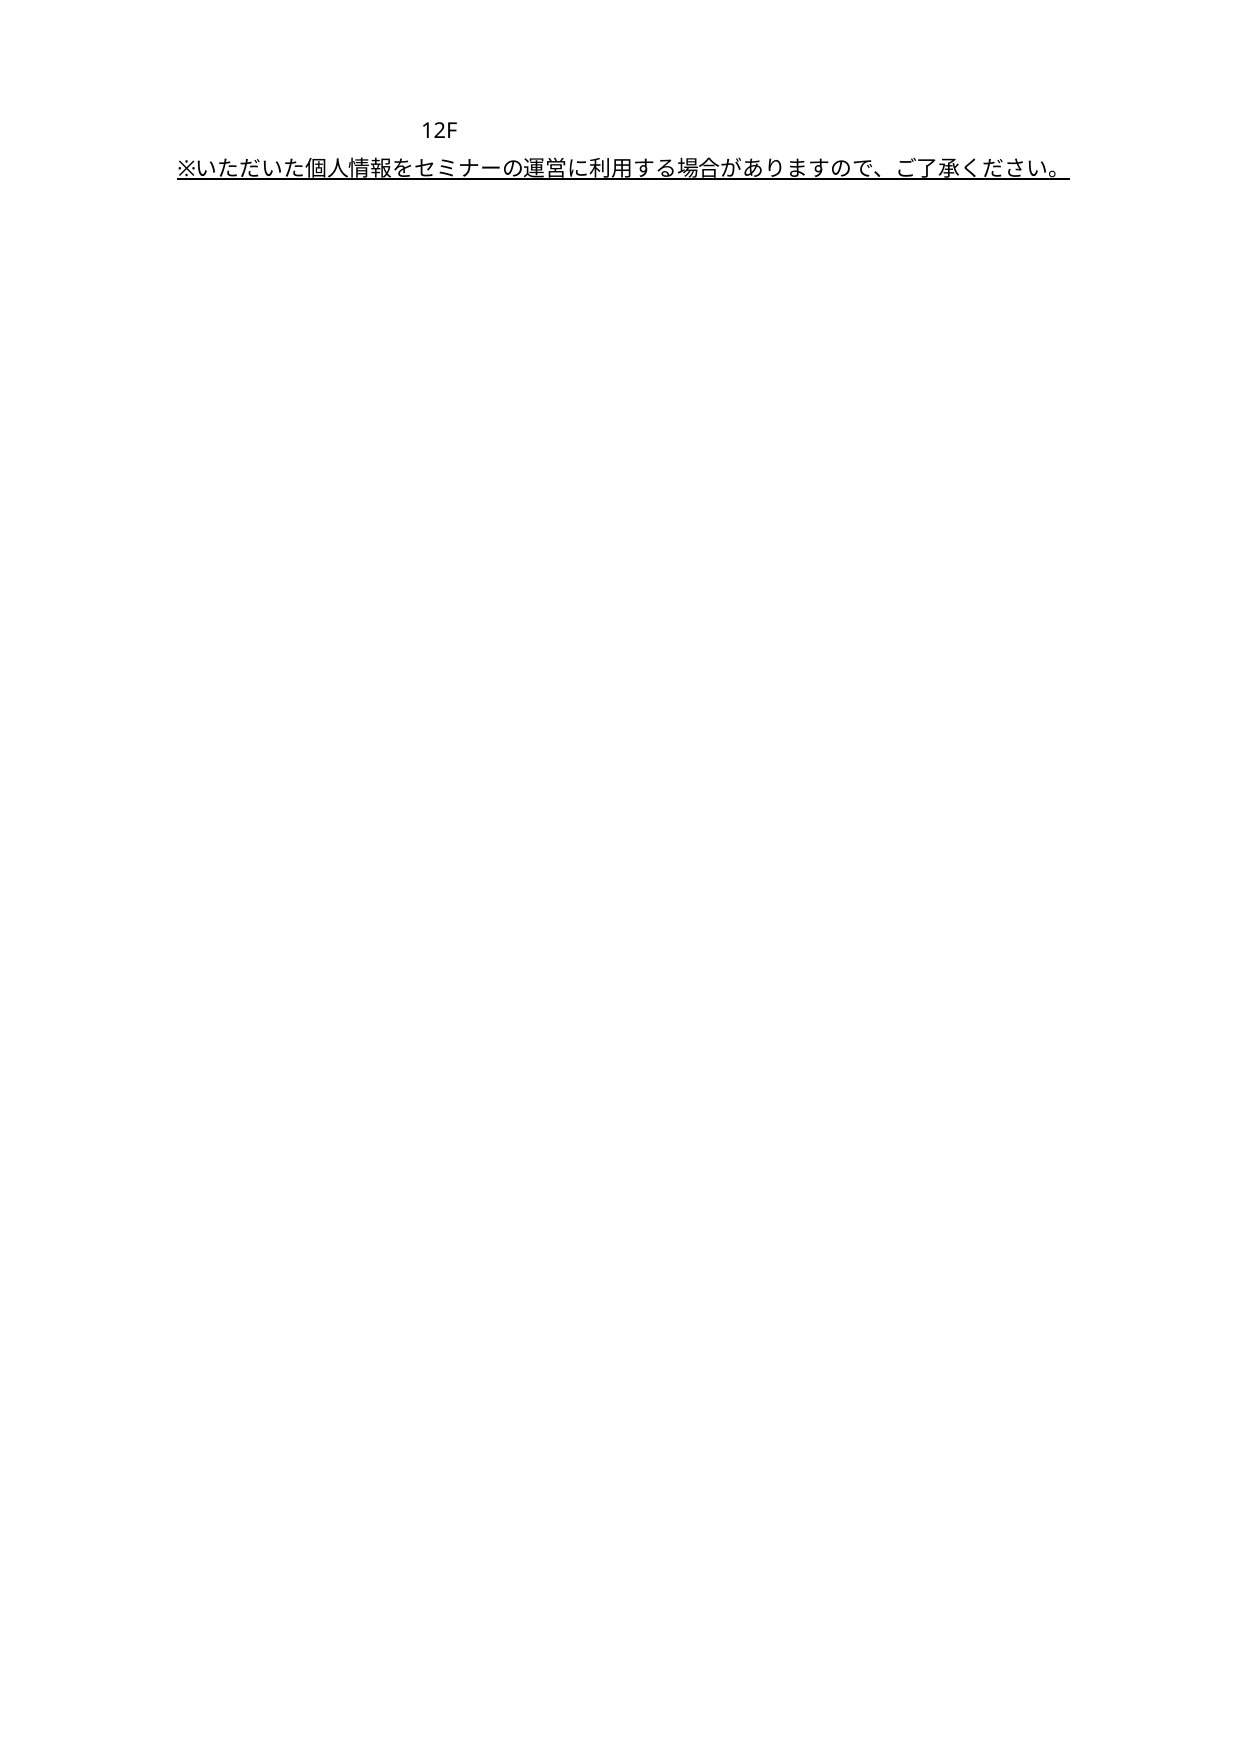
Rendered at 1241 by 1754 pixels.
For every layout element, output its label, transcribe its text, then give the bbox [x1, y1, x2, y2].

text ※いただいた個人情報をセミナーの運営に利用する場合がありますので、ご了承ください。 [177, 148, 1048, 178]
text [421, 111, 1063, 148]
